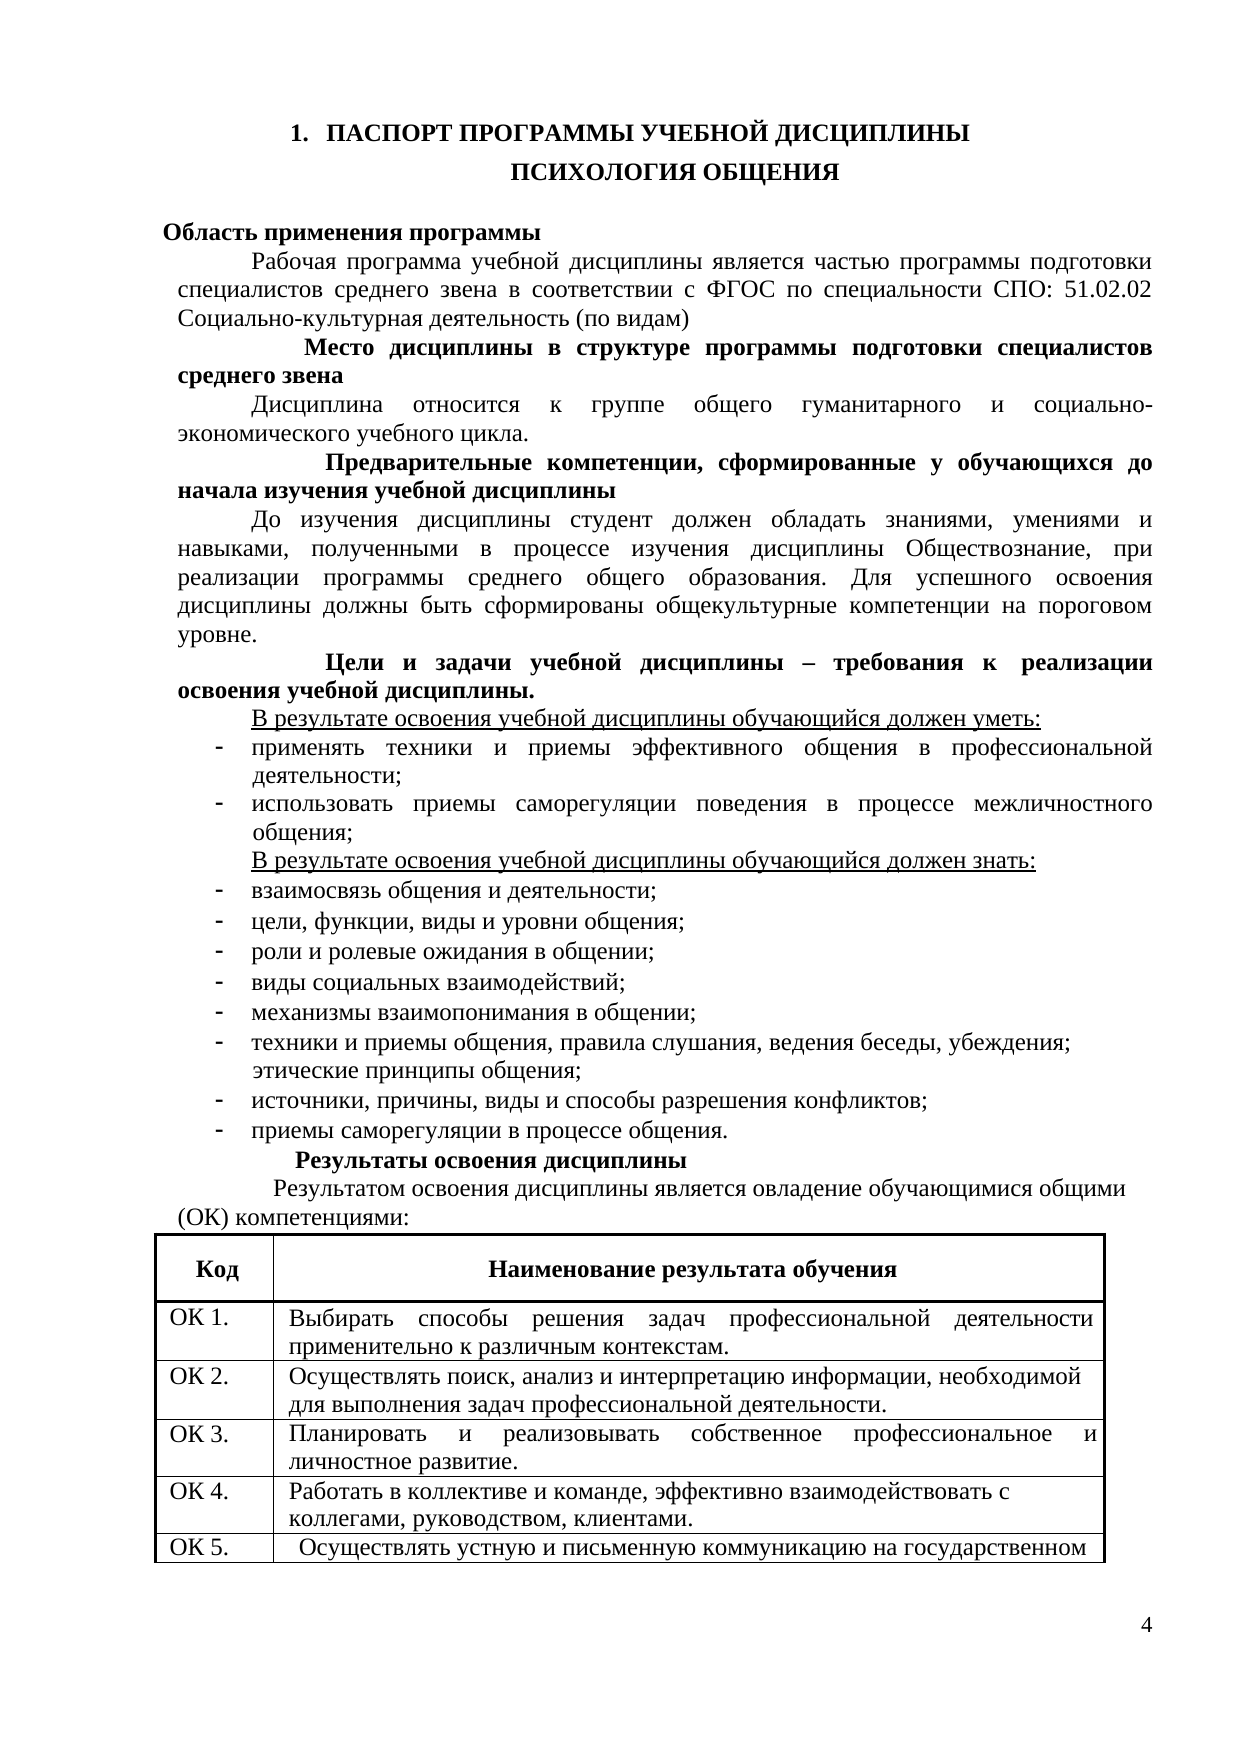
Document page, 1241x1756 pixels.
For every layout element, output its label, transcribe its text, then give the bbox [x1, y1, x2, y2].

text ПСИХОЛОГИЯ ОБЩЕНИЯ [510, 157, 1165, 186]
table_cell Выбирать способы решения задач профессиональной деятельности применительно к различным контекстам. [274, 1303, 1103, 1360]
list роли и ролевые ожидания в общении; [215, 935, 1165, 966]
text До изучения дисциплины студент должен обладать знаниями, умениями и навыками, полученными в процессе изучения дисциплины Обществознание, при реализации программы среднего общего образования. Для успешного освоения дисциплины должны быть сформированы общекультурные компетенции на пороговом уровне. [177, 504, 1153, 648]
subtitle Результаты освоения дисциплины [251, 1145, 1165, 1174]
text Дисциплина относится к группе общего гуманитарного и социально- экономического учебного цикла. [177, 389, 1153, 447]
list использовать приемы саморегуляции поведения в процессе межличностного общения; [215, 789, 1153, 845]
table_header Наименование результата обучения [274, 1236, 1103, 1300]
table_cell Работать в коллективе и команде, эффективно взаимодействовать с коллегами, руководством, клиентами. [274, 1477, 1103, 1533]
list виды социальных взаимодействий; [215, 966, 1165, 996]
list техники и приемы общения, правила слушания, ведения беседы, убеждения; этические принципы общения; [215, 1028, 1071, 1084]
list взаимосвязь общения и деятельности; [215, 874, 1165, 905]
list источники, причины, виды и способы разрешения конфликтов; [215, 1084, 1165, 1115]
list применять техники и приемы эффективного общения в профессиональной деятельности; [215, 733, 1153, 789]
subtitle Предварительные компетенции, сформированные у обучающихся до начала изучения учебной дисциплины [177, 447, 1153, 504]
subtitle Место дисциплины в структуре программы подготовки специалистов среднего звена [177, 333, 1153, 389]
subtitle Цели и задачи учебной дисциплины – требования к реализации освоения учебной дисциплины. [177, 648, 1153, 704]
table_cell ОК 2. [157, 1361, 273, 1418]
list механизмы взаимопонимания в общении; [215, 996, 1165, 1027]
table_cell ОК 4. [157, 1477, 273, 1533]
subtitle ПАСПОРТ ПРОГРАММЫ УЧЕБНОЙ ДИСЦИПЛИНЫ [290, 118, 1165, 147]
list цели, функции, виды и уровни общения; [215, 905, 1165, 935]
subtitle Область применения программы [104, 217, 1165, 246]
table_cell Осуществлять устную и письменную коммуникацию на государственном [274, 1534, 1103, 1562]
table_cell ОК 3. [157, 1420, 273, 1476]
table_cell ОК 5. [157, 1534, 273, 1562]
text В результате освоения учебной дисциплины обучающийся должен уметь: [251, 704, 1165, 733]
text Рабочая программа учебной дисциплины является частью программы подготовки специалистов среднего звена в соответствии с ФГОС по специальности СПО: 51.02.02 Социально-культурная деятельность (по видам) [177, 246, 1153, 332]
table_cell Осуществлять поиск, анализ и интерпретацию информации, необходимой для выполнения задач профессиональной деятельности. [274, 1361, 1103, 1418]
table_header Код [157, 1236, 273, 1300]
table_cell Планировать и реализовывать собственное профессиональное и личностное развитие. [274, 1420, 1103, 1476]
text Результатом освоения дисциплины является овладение обучающимися общими (ОК) компетенциями: [177, 1174, 1129, 1231]
text В результате освоения учебной дисциплины обучающийся должен знать: [251, 846, 1165, 874]
table_cell ОК 1. [157, 1303, 273, 1360]
list приемы саморегуляции в процессе общения. [215, 1115, 1165, 1145]
